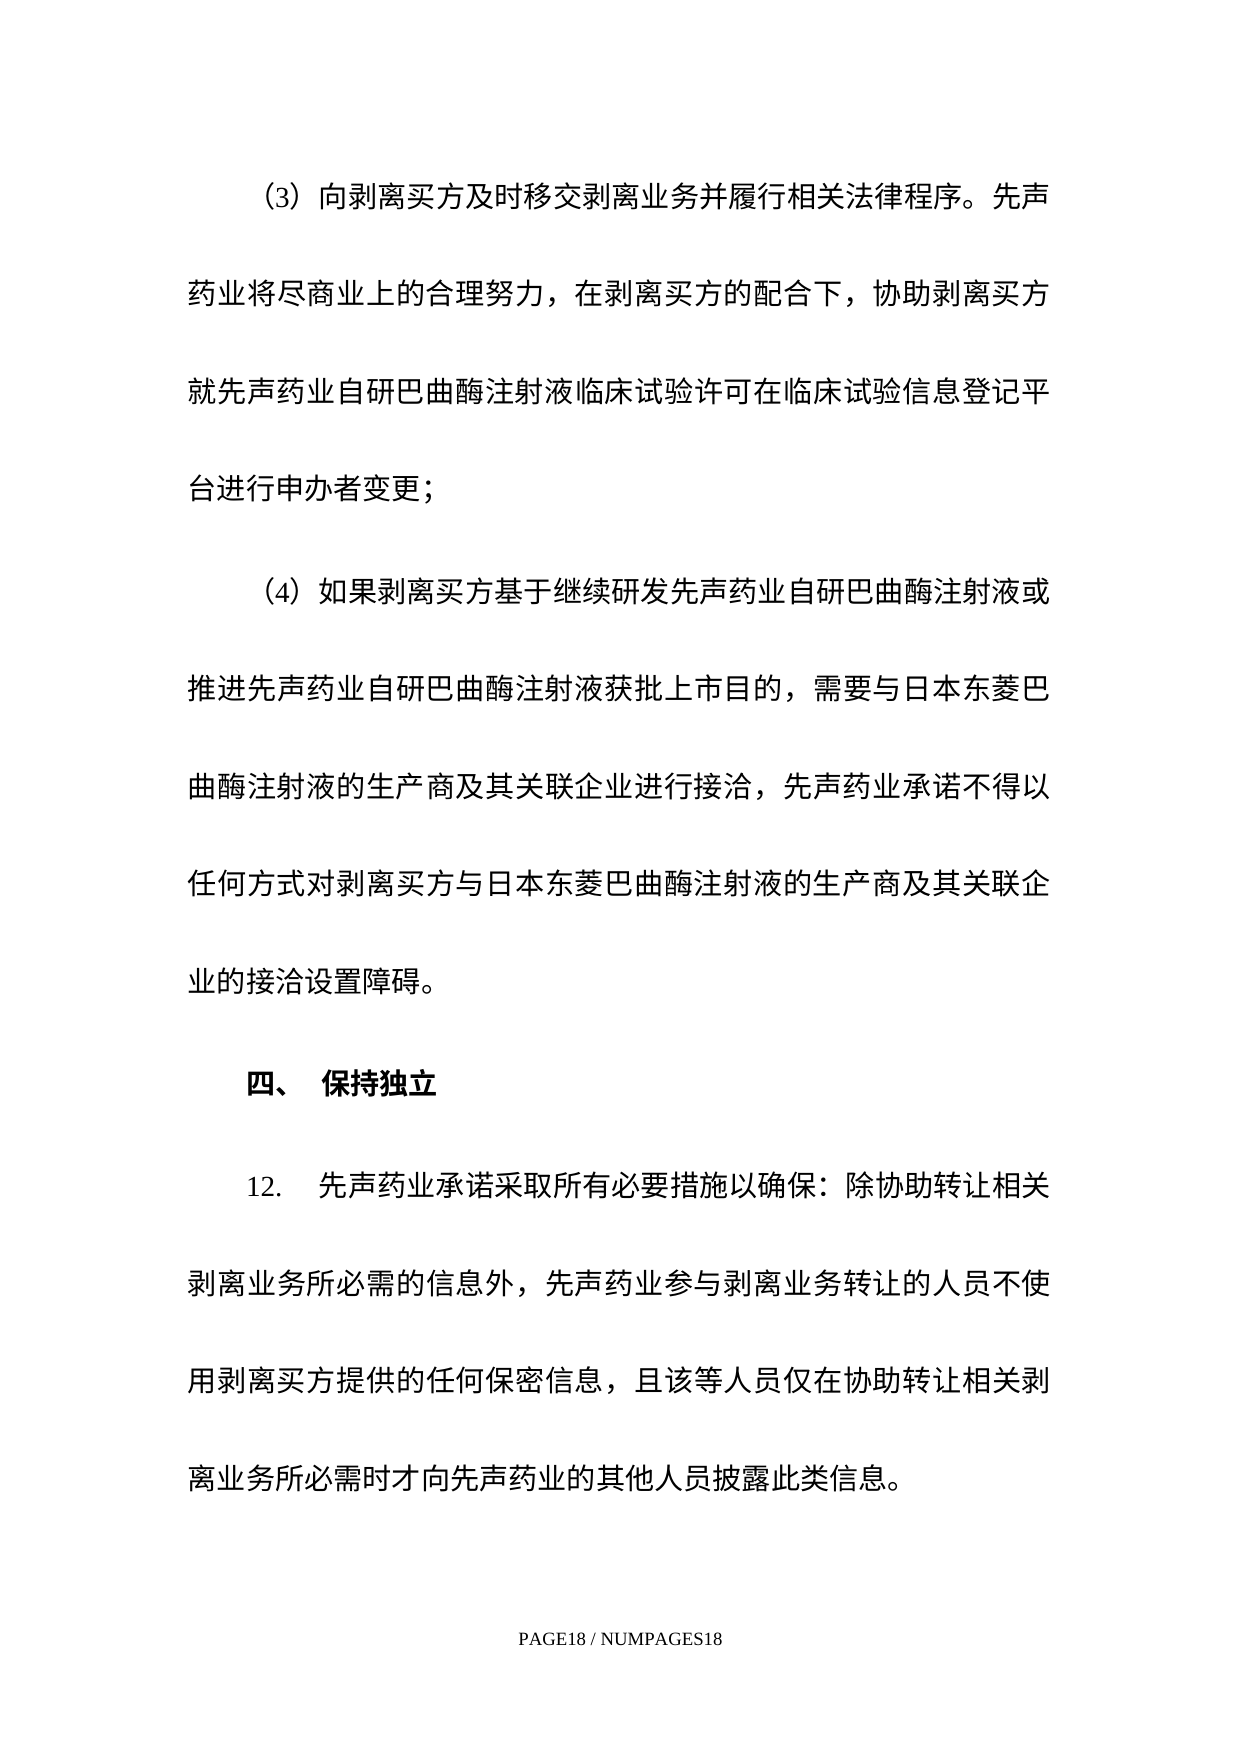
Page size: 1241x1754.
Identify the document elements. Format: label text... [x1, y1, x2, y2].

list 向剥离买方及时移交剥离业务并履行相关法律程序。先声药业将尽商业上的合理努力，在剥离买方的配合下，协助剥离买方就先声药业自研巴曲酶注射液临床试验许可在临床试验信息登记平台进行申办者变更； [187, 162, 1053, 519]
list 先声药业承诺采取所有必要措施以确保：除协助转让相关剥离业务所必需的信息外，先声药业参与剥离业务转让的人员不使用剥离买方提供的任何保密信息，且该等人员仅在协助转让相关剥离业务所必需时才向先声药业的其他人员披露此类信息。 [187, 1152, 1053, 1509]
list 如果剥离买方基于继续研发先声药业自研巴曲酶注射液或推进先声药业自研巴曲酶注射液获批上市目的，需要与日本东菱巴曲酶注射液的生产商及其关联企业进行接洽，先声药业承诺不得以任何方式对剥离买方与日本东菱巴曲酶注射液的生产商及其关联企业的接洽设置障碍。 [187, 557, 1053, 1012]
list 保持独立 [246, 1049, 1053, 1114]
